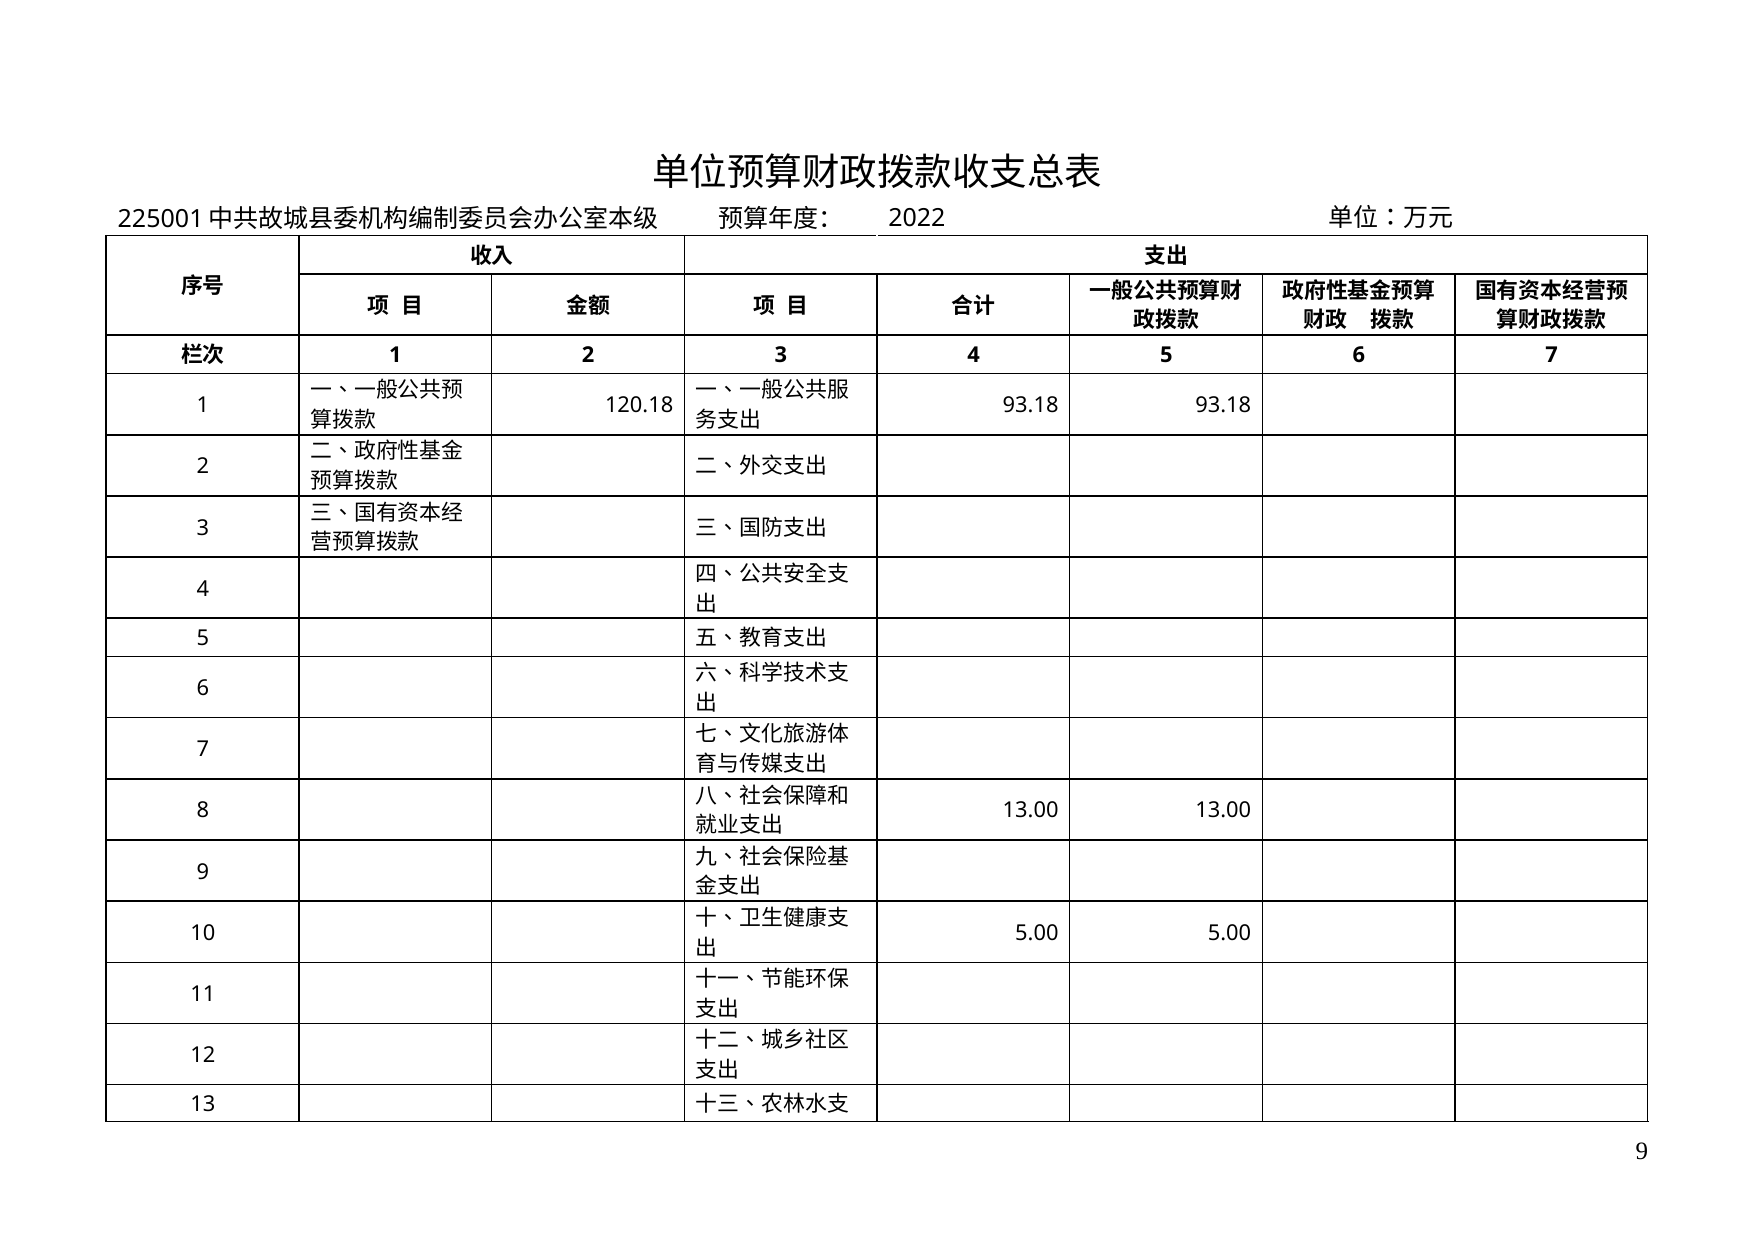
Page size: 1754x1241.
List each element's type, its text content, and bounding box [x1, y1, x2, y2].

table_cell [1263, 497, 1454, 556]
table_cell 11 [107, 963, 298, 1023]
table_cell 5.00 [878, 902, 1069, 961]
table_cell [1263, 436, 1454, 495]
table_cell [878, 1085, 1069, 1121]
table_cell 二、外交支出 [685, 436, 876, 495]
table_cell 八、社会保障和就业支出 [685, 780, 876, 839]
table_cell 1 [300, 336, 491, 373]
table_cell [1456, 436, 1647, 495]
table_cell 一般公共预算财政拨款 [1070, 275, 1262, 334]
table_header 2022 单位：万元 [878, 198, 1647, 235]
table_cell [1263, 1024, 1454, 1084]
table_cell [492, 718, 684, 778]
table_cell [878, 963, 1069, 1023]
table_cell [878, 497, 1069, 556]
table_cell [492, 963, 684, 1023]
table_cell [1263, 841, 1454, 900]
table_cell 支出 [685, 236, 1647, 273]
table_cell 四、公共安全支出 [685, 558, 876, 617]
table_cell [492, 497, 684, 556]
table_cell [878, 558, 1069, 617]
table_cell [878, 841, 1069, 900]
table_cell [1263, 619, 1454, 656]
table_cell 十、卫生健康支出 [685, 902, 876, 961]
table_cell 序号 [107, 236, 298, 334]
table_cell [1456, 558, 1647, 617]
table_cell [1070, 718, 1262, 778]
table_cell 10 [107, 902, 298, 961]
table_cell 3 [685, 336, 876, 373]
table_cell [1456, 718, 1647, 778]
table_cell 项 目 [685, 275, 876, 334]
table_cell [300, 718, 491, 778]
table_cell [300, 841, 491, 900]
table_cell 13 [107, 1085, 298, 1121]
table_cell [1070, 1085, 1262, 1121]
table_cell [1263, 374, 1454, 434]
table_cell 7 [1456, 336, 1647, 373]
table_cell [1456, 841, 1647, 900]
table_cell 5 [107, 619, 298, 656]
table_cell [1456, 780, 1647, 839]
table_cell 三、国有资本经营预算拨款 [300, 497, 491, 556]
table_cell 九、社会保险基金支出 [685, 841, 876, 900]
table_cell 六、科学技术支出 [685, 657, 876, 717]
table_cell [1263, 780, 1454, 839]
table_cell [1070, 619, 1262, 656]
table_cell [300, 780, 491, 839]
table_cell 4 [107, 558, 298, 617]
table_cell [492, 841, 684, 900]
table_header 225001中共故城县委机构编制委员会办公室本级 [107, 198, 684, 235]
table_cell 13.00 [878, 780, 1069, 839]
table_cell 120.18 [492, 374, 684, 434]
table_cell 9 [107, 841, 298, 900]
table_cell [1070, 558, 1262, 617]
text 单位预算财政拨款收支总表 [106, 142, 1648, 196]
table_cell 政府性基金预算财政 拨款 [1263, 275, 1454, 334]
table_cell 一、一般公共服务支出 [685, 374, 876, 434]
table_cell 93.18 [878, 374, 1069, 434]
table_cell [1456, 1085, 1647, 1121]
table_cell [1070, 1024, 1262, 1084]
table_cell [300, 657, 491, 717]
table_cell 7 [107, 718, 298, 778]
table_cell [300, 963, 491, 1023]
table_cell [1263, 902, 1454, 961]
table_cell [492, 558, 684, 617]
table_cell [300, 902, 491, 961]
table_cell 13.00 [1070, 780, 1262, 839]
table_cell 1 [107, 374, 298, 434]
table_cell 2 [107, 436, 298, 495]
table_cell 三、国防支出 [685, 497, 876, 556]
table_cell [300, 1085, 491, 1121]
table_cell [878, 436, 1069, 495]
table_cell 国有资本经营预算财政拨款 [1456, 275, 1647, 334]
table_cell [492, 780, 684, 839]
table_cell 4 [878, 336, 1069, 373]
table_cell 93.18 [1070, 374, 1262, 434]
table_cell [1456, 657, 1647, 717]
table_cell [300, 1024, 491, 1084]
table_cell 七、文化旅游体育与传媒支出 [685, 718, 876, 778]
table_cell [1263, 558, 1454, 617]
table_cell [1263, 1085, 1454, 1121]
table_cell [1456, 374, 1647, 434]
table_cell [300, 558, 491, 617]
table_cell 8 [107, 780, 298, 839]
table_cell [1070, 497, 1262, 556]
table_cell 十一、节能环保支出 [685, 963, 876, 1023]
table_cell [1456, 902, 1647, 961]
table_cell 一、一般公共预算拨款 [300, 374, 491, 434]
table_cell [878, 619, 1069, 656]
table_cell 十三、农林水支出 [685, 1085, 876, 1121]
table_cell 五、教育支出 [685, 619, 876, 656]
table_cell [492, 1085, 684, 1121]
table_cell [1263, 657, 1454, 717]
table_cell [492, 436, 684, 495]
table_cell [492, 902, 684, 961]
table_cell [1263, 963, 1454, 1023]
table_cell [1456, 497, 1647, 556]
table_cell [1070, 436, 1262, 495]
table_cell [878, 1024, 1069, 1084]
table_cell [492, 1024, 684, 1084]
table_cell 6 [1263, 336, 1454, 373]
table_cell [1456, 1024, 1647, 1084]
table_cell 3 [107, 497, 298, 556]
table_cell [878, 657, 1069, 717]
table_cell 二、政府性基金预算拨款 [300, 436, 491, 495]
table_cell [1070, 657, 1262, 717]
table_cell 收入 [300, 236, 684, 273]
table_cell 十二、城乡社区支出 [685, 1024, 876, 1084]
table_cell 12 [107, 1024, 298, 1084]
table_cell [492, 657, 684, 717]
table_cell 2 [492, 336, 684, 373]
table_cell 金额 [492, 275, 684, 334]
table_cell 6 [107, 657, 298, 717]
table_header 预算年度： [685, 198, 876, 235]
table_cell [1456, 963, 1647, 1023]
table_cell 5 [1070, 336, 1262, 373]
table_cell [1070, 841, 1262, 900]
table_cell 合计 [878, 275, 1069, 334]
table_cell 项 目 [300, 275, 491, 334]
table_cell [492, 619, 684, 656]
table_cell [1070, 963, 1262, 1023]
table_cell [878, 718, 1069, 778]
table_cell 5.00 [1070, 902, 1262, 961]
table_cell [1456, 619, 1647, 656]
table_cell [300, 619, 491, 656]
table_cell 栏次 [107, 336, 298, 373]
table_cell [1263, 718, 1454, 778]
